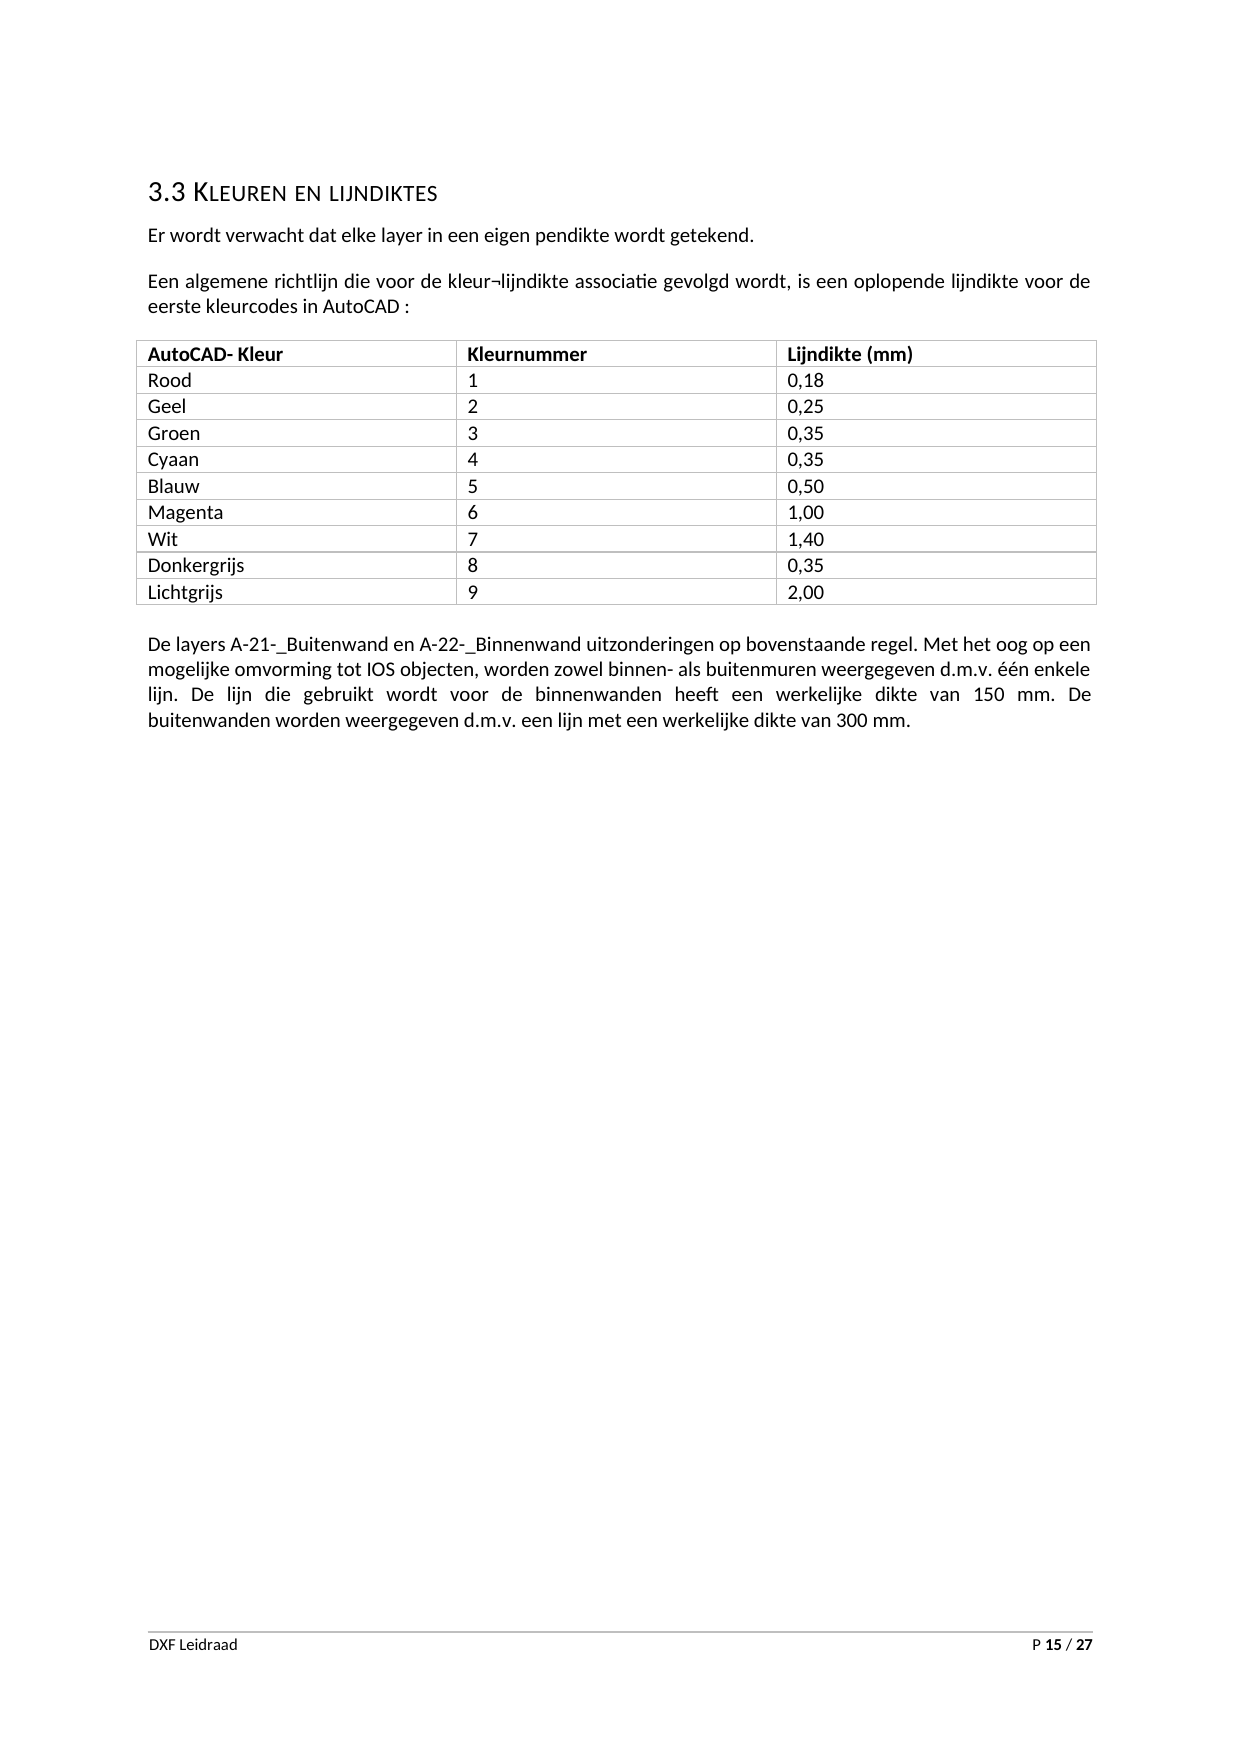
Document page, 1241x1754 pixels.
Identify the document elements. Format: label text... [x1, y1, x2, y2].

table_header AutoCAD- Kleur [137, 341, 456, 366]
text De layers A-21-_Buitenwand en A-22-_Binnenwand uitzonderingen op bovenstaande regel. Met het oog op een mogelijke omvorming tot IOS objecten, worden zowel binnen- als buitenmuren weergegeven d.m.v. één enkele lijn. De lijn die gebruikt wordt voor de binnenwanden heeft een werkelijke dikte van 150 mm. De buitenwanden worden weergegeven d.m.v. een lijn met een werkelijke dikte van 300 mm. [148, 631, 1093, 732]
table_cell 2 [457, 394, 776, 419]
subtitle 3.3 Kleuren en lijndiktes [148, 173, 1093, 208]
table_cell 0,35 [777, 420, 1096, 446]
table_cell 0,50 [777, 473, 1096, 498]
table_cell 2,00 [777, 579, 1096, 604]
table_cell 1 [457, 367, 776, 393]
table_cell Wit [137, 526, 456, 551]
table_cell 0,25 [777, 394, 1096, 419]
table_cell 5 [457, 473, 776, 498]
table_cell 6 [457, 500, 776, 525]
table_header Lijndikte (mm) [777, 341, 1096, 366]
table_cell 0,18 [777, 367, 1096, 393]
table_cell 0,35 [777, 447, 1096, 472]
table_cell Magenta [137, 500, 456, 525]
table_cell 8 [457, 553, 776, 578]
table_cell 1,00 [777, 500, 1096, 525]
table_cell 7 [457, 526, 776, 551]
table_cell Rood [137, 367, 456, 393]
table_cell Groen [137, 420, 456, 446]
table_cell 9 [457, 579, 776, 604]
table_cell 3 [457, 420, 776, 446]
table_cell Geel [137, 394, 456, 419]
table_cell Donkergrijs [137, 553, 456, 578]
table_cell 0,35 [777, 553, 1096, 578]
text Er wordt verwacht dat elke layer in een eigen pendikte wordt getekend. [148, 222, 1093, 247]
table_cell 4 [457, 447, 776, 472]
text Een algemene richtlijn die voor de kleur¬lijndikte associatie gevolgd wordt, is een oplopende lijndikte voor de eerste kleurcodes in AutoCAD : [148, 268, 1093, 319]
table_cell Blauw [137, 473, 456, 498]
table_cell 1,40 [777, 526, 1096, 551]
table_cell Lichtgrijs [137, 579, 456, 604]
table_cell Cyaan [137, 447, 456, 472]
table_header Kleurnummer [457, 341, 776, 366]
